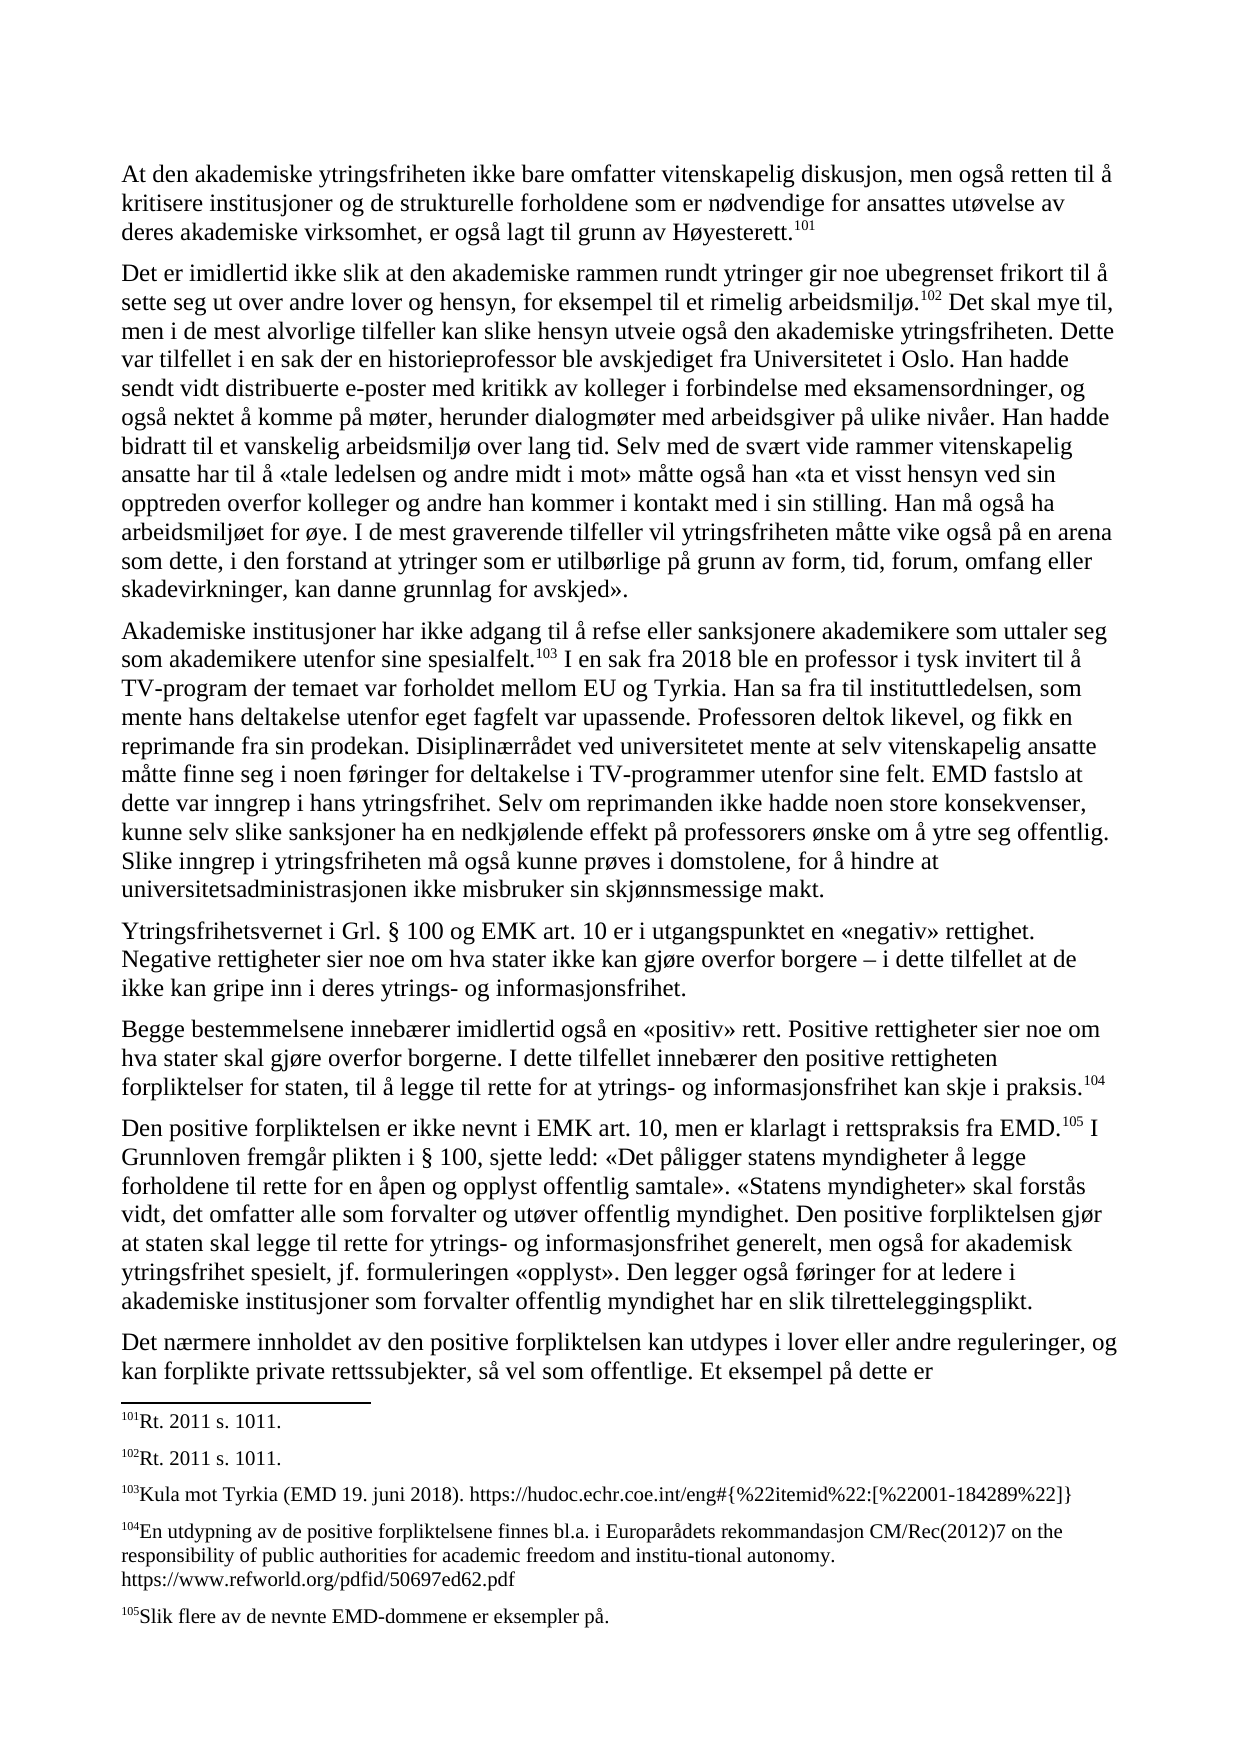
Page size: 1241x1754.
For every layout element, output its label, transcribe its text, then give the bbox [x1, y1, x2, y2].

text Begge bestemmelsene innebærer imidlertid også en «positiv» rett. Positive rettigheter sier noe om hva stater skal gjøre overfor borgerne. I dette tilfellet innebærer den positive rettigheten forpliktelser for staten, til å legge til rette for at ytrings- og informasjonsfrihet kan skje i praksis. [121, 1014, 1119, 1101]
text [121, 1327, 1119, 1384]
text Akademiske institusjoner har ikke adgang til å refse eller sanksjonere akademikere som uttaler seg som akademikere utenfor sine spesialfelt. I en sak fra 2018 ble en professor i tysk invitert til å TV-program der temaet var forholdet mellom EU og Tyrkia. Han sa fra til instituttledelsen, som mente hans deltakelse utenfor eget fagfelt var upassende. Professoren deltok likevel, og fikk en reprimande fra sin prodekan. Disiplinærrådet ved universitetet mente at selv vitenskapelig ansatte måtte finne seg i noen føringer for deltakelse i TV-programmer utenfor sine felt. EMD fastslo at dette var inngrep i hans ytringsfrihet. Selv om reprimanden ikke hadde noen store konsekvenser, kunne selv slike sanksjoner ha en nedkjølende effekt på professorers ønske om å ytre seg offentlig. Slike inngrep i ytringsfriheten må også kunne prøves i domstolene, for å hindre at universitetsadministrasjonen ikke misbruker sin skjønnsmessige makt. [121, 616, 1119, 903]
text Den positive forpliktelsen er ikke nevnt i EMK art. 10, men er klarlagt i rettspraksis fra EMD. I Grunnloven fremgår plikten i § 100, sjette ledd: «Det påligger statens myndigheter å legge forholdene til rette for en åpen og opplyst offentlig samtale». «Statens myndigheter» skal forstås vidt, det omfatter alle som forvalter og utøver offentlig myndighet. Den positive forpliktelsen gjør at staten skal legge til rette for ytrings- og informasjonsfrihet generelt, men også for akademisk ytringsfrihet spesielt, jf. formuleringen «opplyst». Den legger også føringer for at ledere i akademiske institusjoner som forvalter offentlig myndighet har en slik tilretteleggingsplikt. [121, 1113, 1119, 1314]
text Det er imidlertid ikke slik at den akademiske rammen rundt ytringer gir noe ubegrenset frikort til å sette seg ut over andre lover og hensyn, for eksempel til et rimelig arbeidsmiljø. Det skal mye til, men i de mest alvorlige tilfeller kan slike hensyn utveie også den akademiske ytringsfriheten. Dette var tilfellet i en sak der en historieprofessor ble avskjediget fra Universitetet i Oslo. Han hadde sendt vidt distribuerte e-poster med kritikk av kolleger i forbindelse med eksamensordninger, og også nektet å komme på møter, herunder dialogmøter med arbeidsgiver på ulike nivåer. Han hadde bidratt til et vanskelig arbeidsmiljø over lang tid. Selv med de svært vide rammer vitenskapelig ansatte har til å «tale ledelsen og andre midt i mot» måtte også han «ta et visst hensyn ved sin opptreden overfor kolleger og andre han kommer i kontakt med i sin stilling. Han må også ha arbeidsmiljøet for øye. I de mest graverende tilfeller vil ytringsfriheten måtte vike også på en arena som dette, i den forstand at ytringer som er utilbørlige på grunn av form, tid, forum, omfang eller skadevirkninger, kan danne grunnlag for avskjed». [121, 258, 1119, 603]
text Ytringsfrihetsvernet i Grl. § 100 og EMK art. 10 er i utgangspunktet en «negativ» rettighet. Negative rettigheter sier noe om hva stater ikke kan gjøre overfor borgere – i dette tilfellet at de ikke kan gripe inn i deres ytrings- og informasjonsfrihet. [121, 916, 1119, 1002]
text At den akademiske ytringsfriheten ikke bare omfatter vitenskapelig diskusjon, men også retten til å kritisere institusjoner og de strukturelle forholdene som er nødvendige for ansattes utøvelse av deres akademiske virksomhet, er også lagt til grunn av Høyesterett. [121, 159, 1119, 246]
